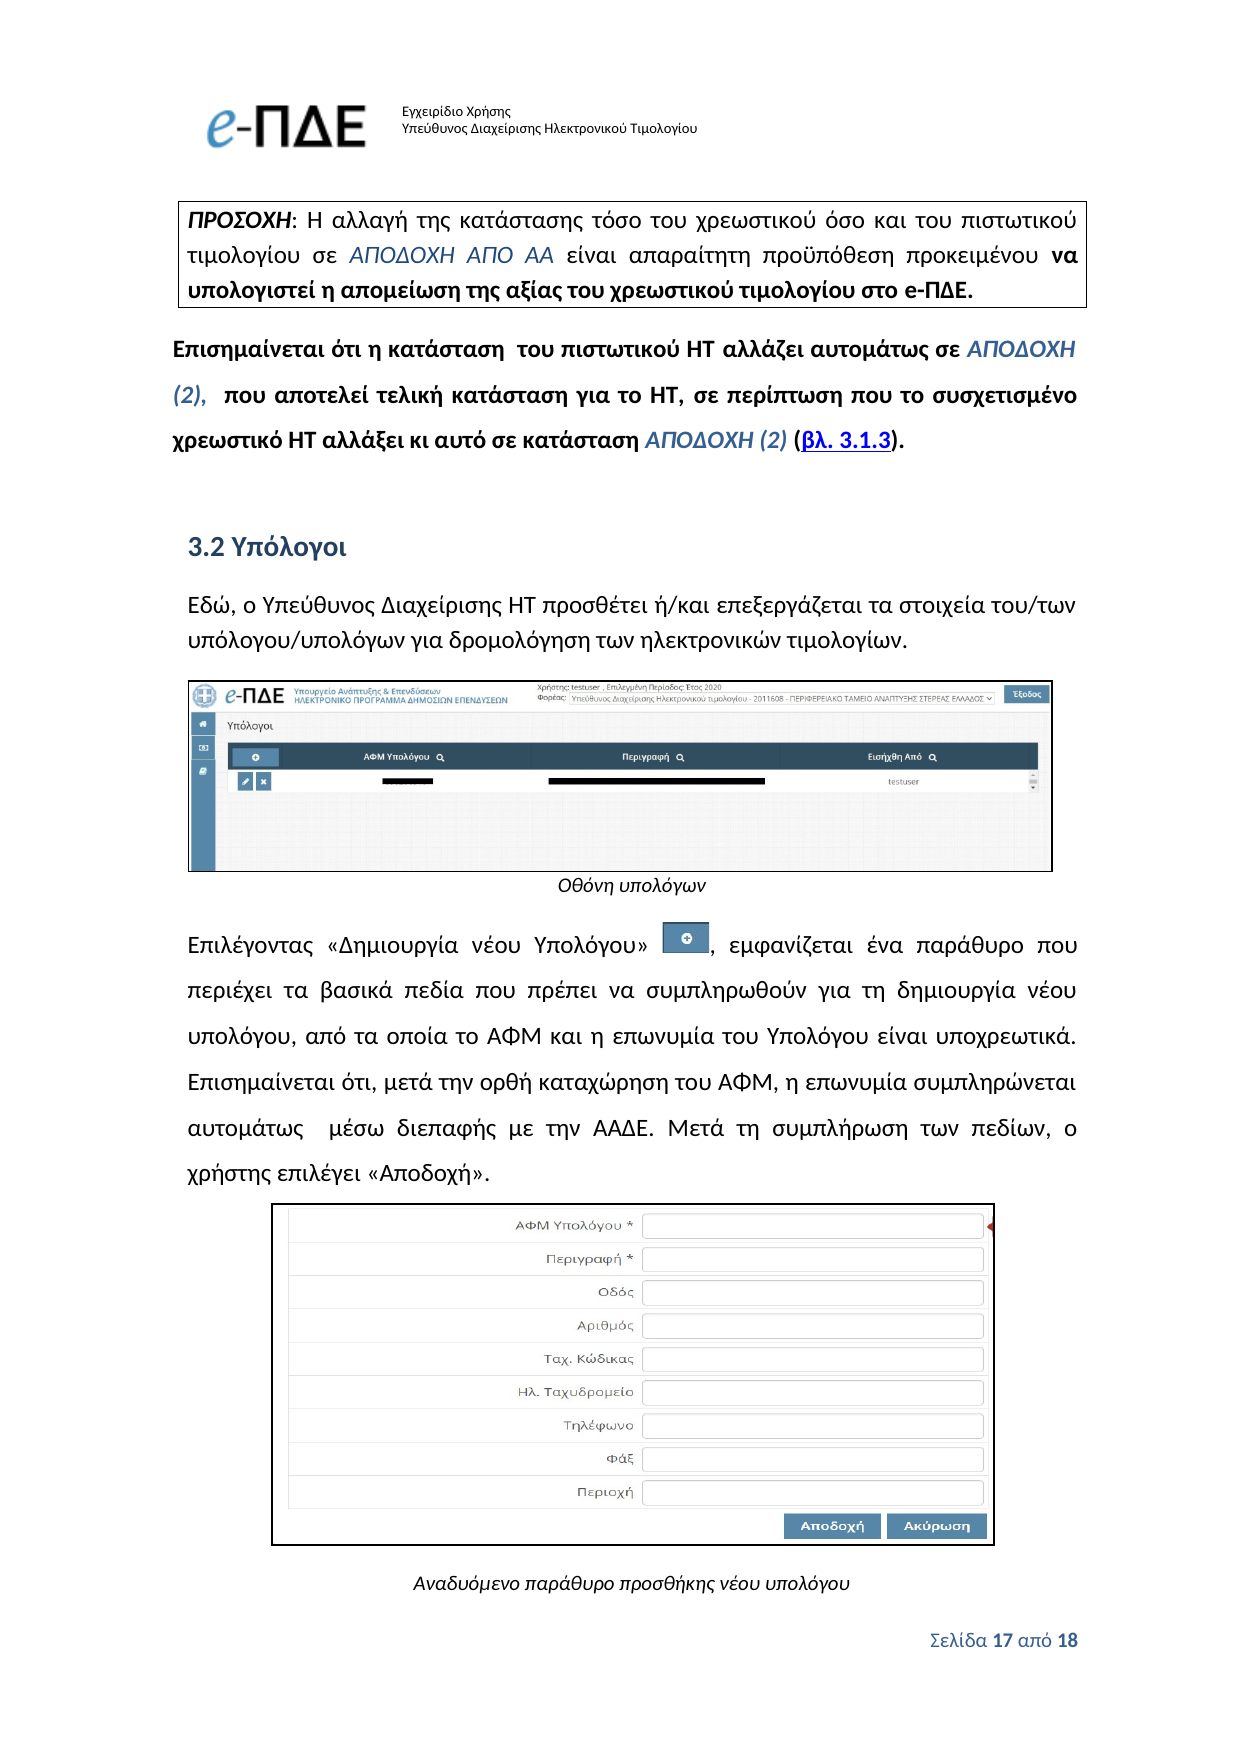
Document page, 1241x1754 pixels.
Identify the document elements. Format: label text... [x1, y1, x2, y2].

picture [189, 682, 1051, 871]
text Αναδυόμενο παράθυρο προσθήκης νέου υπολόγου [187, 1571, 1078, 1596]
text Επιλέγοντας «Δημιουργία νέου Υπολόγου» , εμφανίζεται ένα παράθυρο που περιέχει τα βασικά πεδία που πρέπει να συμπληρωθούν για τη δημιουργία νέου υπολόγου, από τα οποία το ΑΦΜ και η επωνυμία του Υπολόγου είναι υποχρεωτικά. Επισημαίνεται ότι, μετά την ορθή καταχώρηση του ΑΦΜ, η επωνυμία συμπληρώνεται αυτομάτως μέσω διεπαφής με την ΑΑΔΕ. Μετά τη συμπλήρωση των πεδίων, ο χρήστης επιλέγει «Αποδοχή». [187, 922, 1078, 1188]
text ΠΡΟΣΟΧΗ: Η αλλαγή της κατάστασης τόσο του χρεωστικού όσο και του πιστωτικού τιμολογίου σε ΑΠΟΔΟΧΗ ΑΠΟ ΑΑ είναι απαραίτητη προϋπόθεση προκειμένου να υπολογιστεί η απομείωση της αξίας του χρεωστικού τιμολογίου στο e-ΠΔΕ. [179, 202, 1086, 307]
text Οθόνη υπολόγων [187, 872, 1078, 898]
subtitle 3.2 Υπόλογοι [187, 528, 1078, 564]
text Επισημαίνεται ότι η κατάσταση του πιστωτικού ΗΤ αλλάζει αυτομάτως σε ΑΠΟΔΟΧΗ (2), που αποτελεί τελική κατάσταση για το ΗΤ, σε περίπτωση που το συσχετισμένο χρεωστικό ΗΤ αλλάξει κι αυτό σε κατάσταση ΑΠΟΔΟΧΗ (2) (βλ. 3.1.3). [173, 333, 1078, 455]
picture [198, 101, 376, 157]
text Εδώ, ο Υπεύθυνος Διαχείρισης ΗΤ προσθέτει ή/και επεξεργάζεται τα στοιχεία του/των υπόλογου/υπολόγων για δρομολόγηση των ηλεκτρονικών τιμολογίων. [187, 589, 1078, 655]
picture [662, 922, 710, 953]
picture [273, 1205, 993, 1544]
